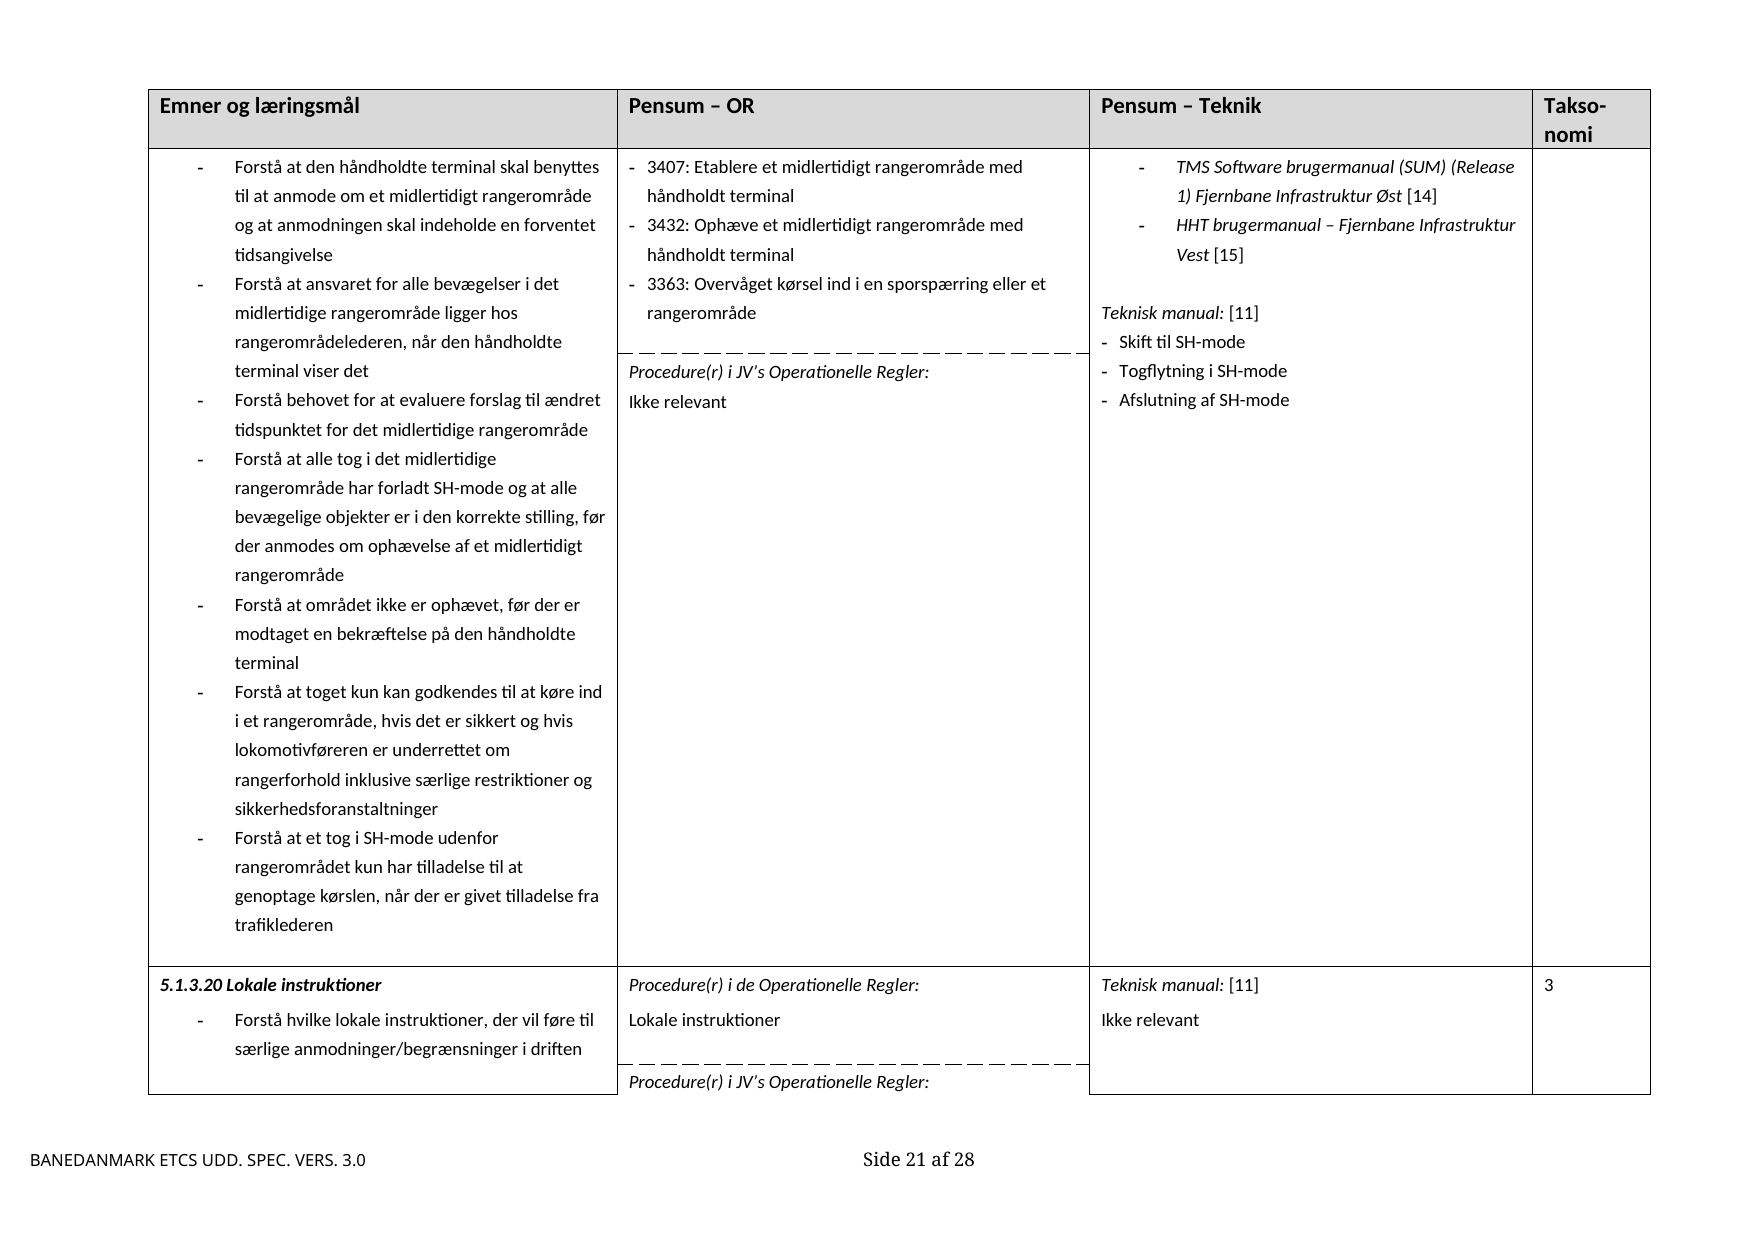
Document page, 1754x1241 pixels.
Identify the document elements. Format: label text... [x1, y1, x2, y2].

table_header Pensum – Teknik [1090, 90, 1532, 148]
table_cell Teknisk manual: [11] [1090, 967, 1532, 1001]
table_cell Forstå hvilke lokale instruktioner, der vil føre til særlige anmodninger/begrænsninger i driften [149, 1001, 617, 1094]
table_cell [1090, 149, 1532, 966]
table_header Emner og læringsmål [149, 90, 617, 148]
table_cell Lokale instruktioner [618, 1001, 1089, 1063]
table_cell Forstå at den håndholdte terminal skal benyttes til at anmode om et midlertidigt rangerområde og at anmodningen skal indeholde en forventet tidsangivelse Forstå at ansvaret for alle bevægelser i det midlertidige rangerområde ligger hos rangerområdelederen, når den håndholdte terminal viser det Forstå behovet for at evaluere forslag til ændret tidspunktet for det midlertidige rangerområde Forstå at alle tog i det midlertidige rangerområde har forladt SH-mode og at alle bevægelige objekter er i den korrekte stilling, før der anmodes om ophævelse af et midlertidigt rangerområde Forstå at området ikke er ophævet, før der er modtaget en bekræftelse på den håndholdte terminal Forstå at toget kun kan godkendes til at køre ind i et rangerområde, hvis det er sikkert og hvis lokomotivføreren er underrettet om rangerforhold inklusive særlige restriktioner og sikkerhedsforanstaltninger Forstå at et tog i SH-mode udenfor rangerområdet kun har tilladelse til at genoptage kørslen, når der er givet tilladelse fra trafiklederen [149, 149, 617, 966]
table_cell 5.1.3.20 Lokale instruktioner [149, 967, 617, 1001]
table_header Pensum – OR [618, 90, 1089, 148]
table_cell 3407: Etablere et midlertidigt rangerområde med håndholdt terminal 3432: Ophæve et midlertidigt rangerområde med håndholdt terminal 3363: Overvåget kørsel ind i en sporspærring eller et rangerområde [618, 149, 1089, 353]
table_cell Ikke relevant [1090, 1001, 1532, 1094]
table_cell Procedure(r) i JV’s Operationelle Regler: [618, 353, 1089, 383]
table_cell 3 [1533, 967, 1650, 1094]
table_cell 4 [1533, 149, 1650, 966]
table_cell Ikke relevant [618, 384, 1089, 966]
table_cell Procedure(r) i JV’s Operationelle Regler: [618, 1064, 1089, 1094]
table_cell Procedure(r) i de Operationelle Regler: [618, 967, 1089, 1001]
table_header Takso-nomi [1533, 90, 1650, 148]
